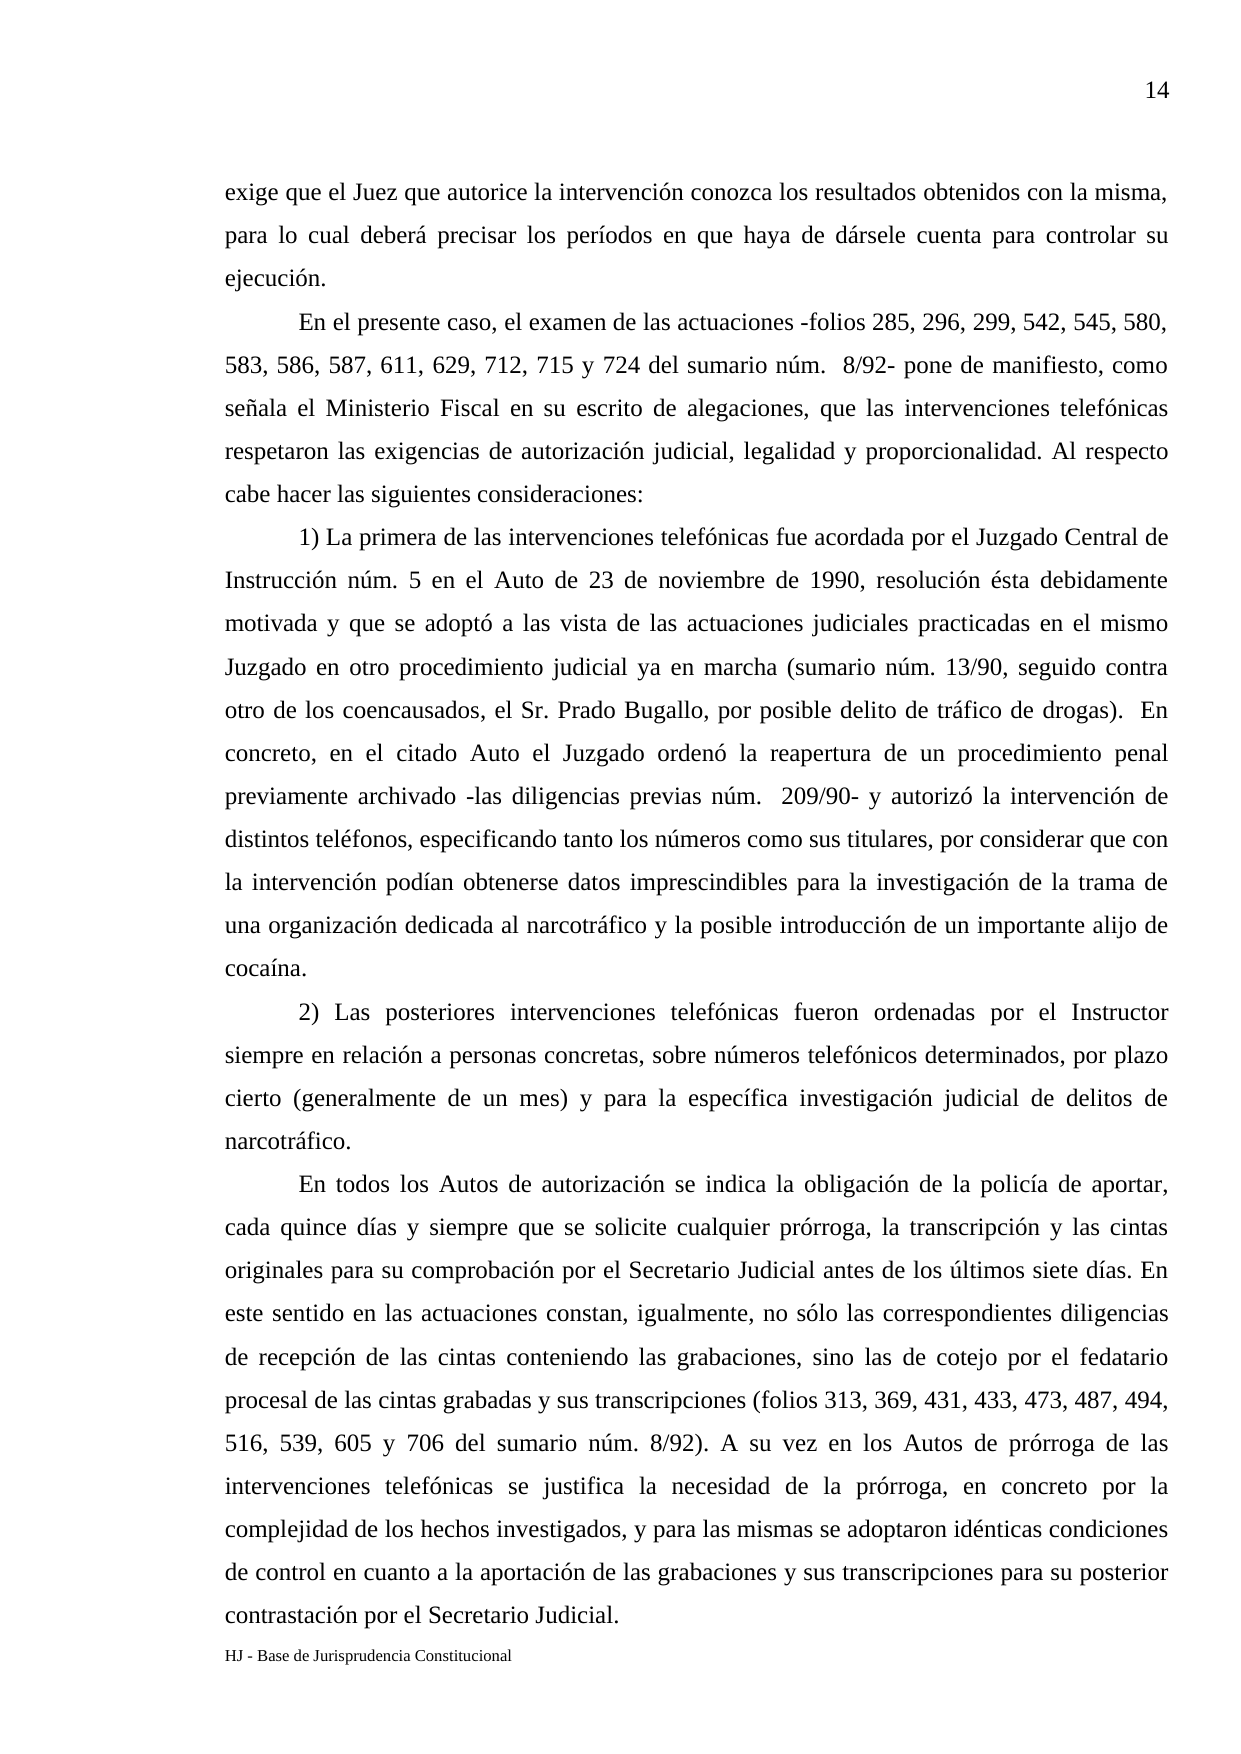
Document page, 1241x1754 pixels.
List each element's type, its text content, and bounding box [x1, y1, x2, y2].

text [224, 177, 1169, 292]
text En el presente caso, el examen de las actuaciones -folios 285, 296, 299, 542, 545, 580, 583, 586, 587, 611, 629, 712, 715 y 724 del sumario núm. 8/92- pone de manifiesto, como señala el Ministerio Fiscal en su escrito de alegaciones, que las intervenciones telefónicas respetaron las exigencias de autorización judicial, legalidad y proporcionalidad. Al respecto cabe hacer las siguientes consideraciones: [224, 307, 1169, 508]
text 2) Las posteriores intervenciones telefónicas fueron ordenadas por el Instructor siempre en relación a personas concretas, sobre números telefónicos determinados, por plazo cierto (generalmente de un mes) y para la específica investigación judicial de delitos de narcotráfico. [224, 997, 1169, 1155]
text En todos los Autos de autorización se indica la obligación de la policía de aportar, cada quince días y siempre que se solicite cualquier prórroga, la transcripción y las cintas originales para su comprobación por el Secretario Judicial antes de los últimos siete días. En este sentido en las actuaciones constan, igualmente, no sólo las correspondientes diligencias de recepción de las cintas conteniendo las grabaciones, sino las de cotejo por el fedatario procesal de las cintas grabadas y sus transcripciones (folios 313, 369, 431, 433, 473, 487, 494, 516, 539, 605 y 706 del sumario núm. 8/92). A su vez en los Autos de prórroga de las intervenciones telefónicas se justifica la necesidad de la prórroga, en concreto por la complejidad de los hechos investigados, y para las mismas se adoptaron idénticas condiciones de control en cuanto a la aportación de las grabaciones y sus transcripciones para su posterior contrastación por el Secretario Judicial. [224, 1169, 1169, 1629]
text 1) La primera de las intervenciones telefónicas fue acordada por el Juzgado Central de Instrucción núm. 5 en el Auto de 23 de noviembre de 1990, resolución ésta debidamente motivada y que se adoptó a las vista de las actuaciones judiciales practicadas en el mismo Juzgado en otro procedimiento judicial ya en marcha (sumario núm. 13/90, seguido contra otro de los coencausados, el Sr. Prado Bugallo, por posible delito de tráfico de drogas). En concreto, en el citado Auto el Juzgado ordenó la reapertura de un procedimiento penal previamente archivado -las diligencias previas núm. 209/90- y autorizó la intervención de distintos teléfonos, especificando tanto los números como sus titulares, por considerar que con la intervención podían obtenerse datos imprescindibles para la investigación de la trama de una organización dedicada al narcotráfico y la posible introducción de un importante alijo de cocaína. [224, 522, 1169, 982]
